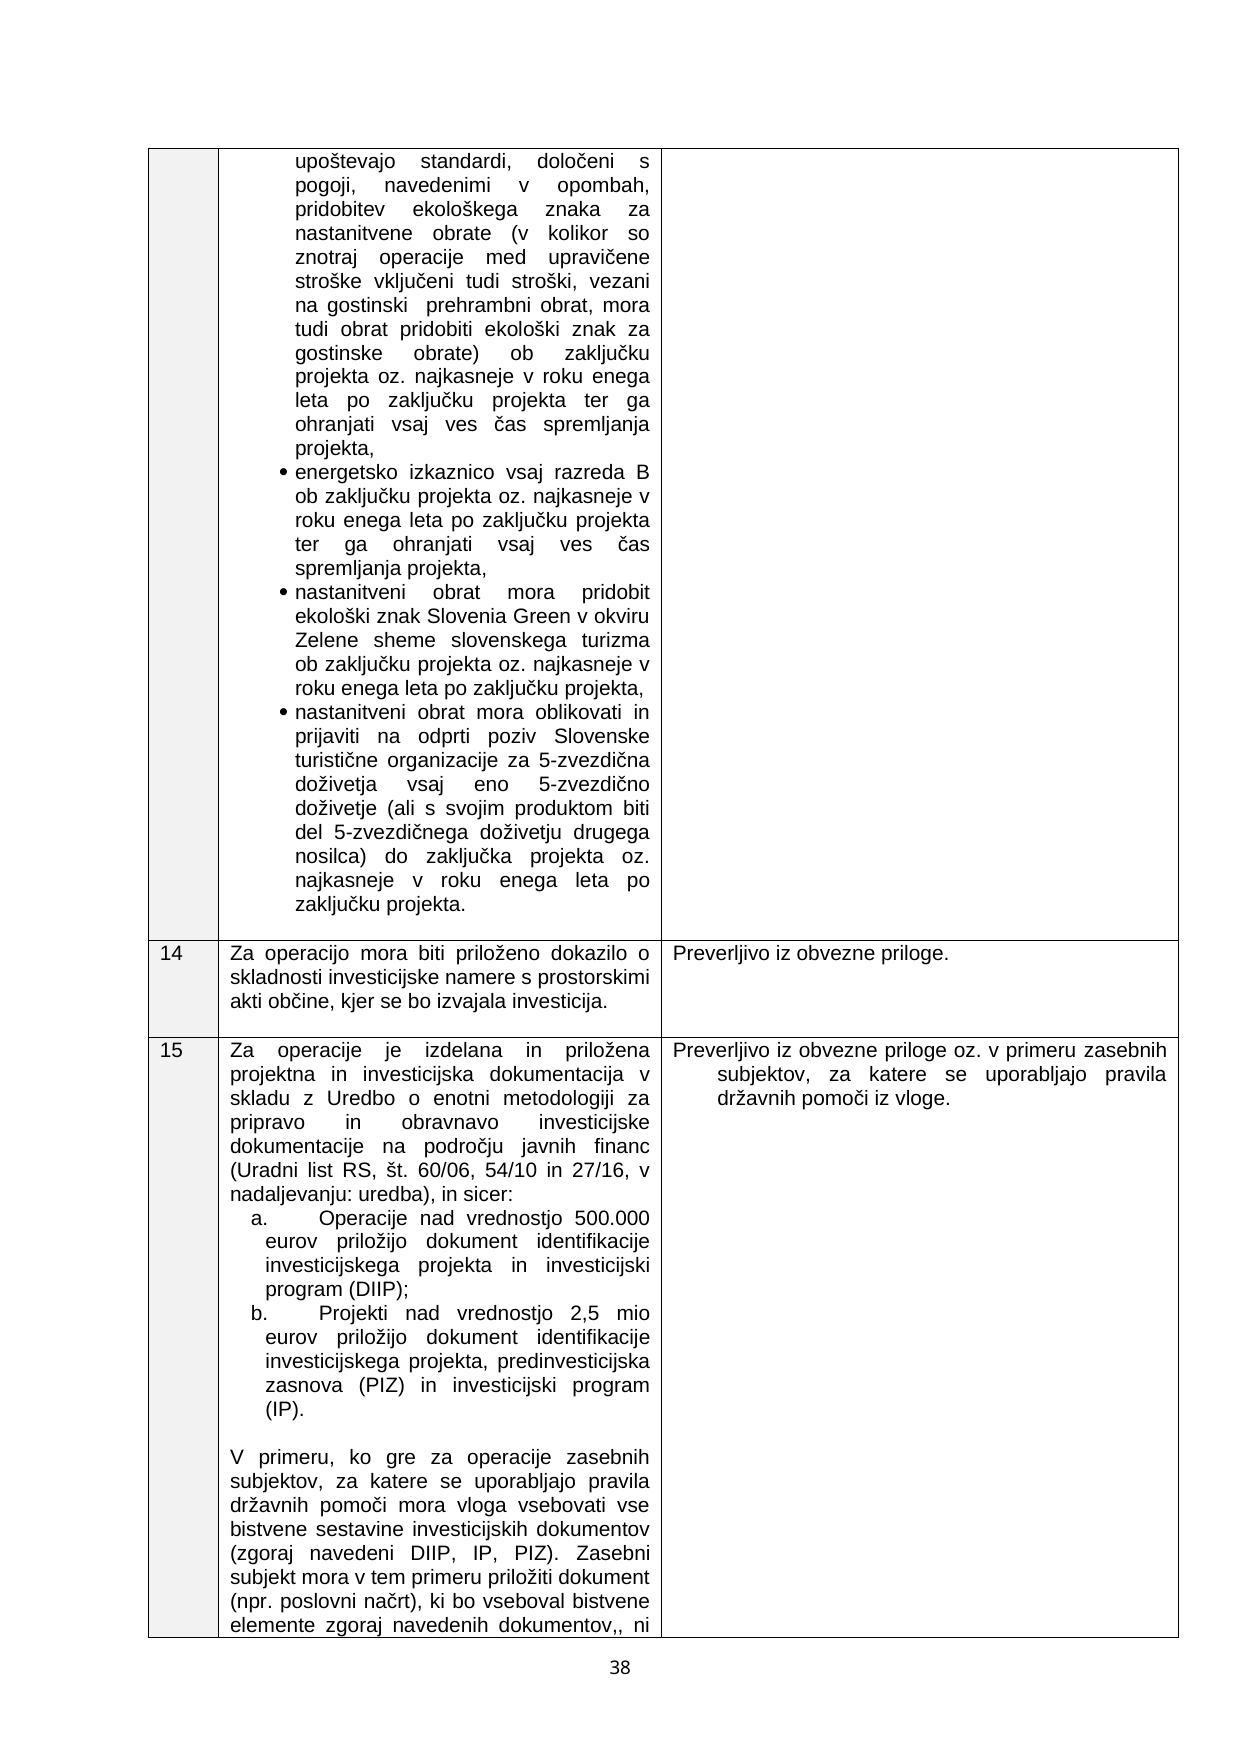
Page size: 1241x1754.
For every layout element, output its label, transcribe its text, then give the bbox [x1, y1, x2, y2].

table_cell Za operacijo mora biti priloženo dokazilo o skladnosti investicijske namere s prostorskimi akti občine, kjer se bo izvajala investicija. [219, 941, 661, 1037]
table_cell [219, 149, 661, 940]
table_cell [662, 149, 1178, 940]
table_cell 13 [149, 149, 218, 940]
table_cell 14 [149, 941, 218, 1037]
table_cell 15 [149, 1038, 218, 1637]
table_cell Preverljivo iz obvezne priloge. [662, 941, 1178, 1037]
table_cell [662, 1038, 1178, 1637]
